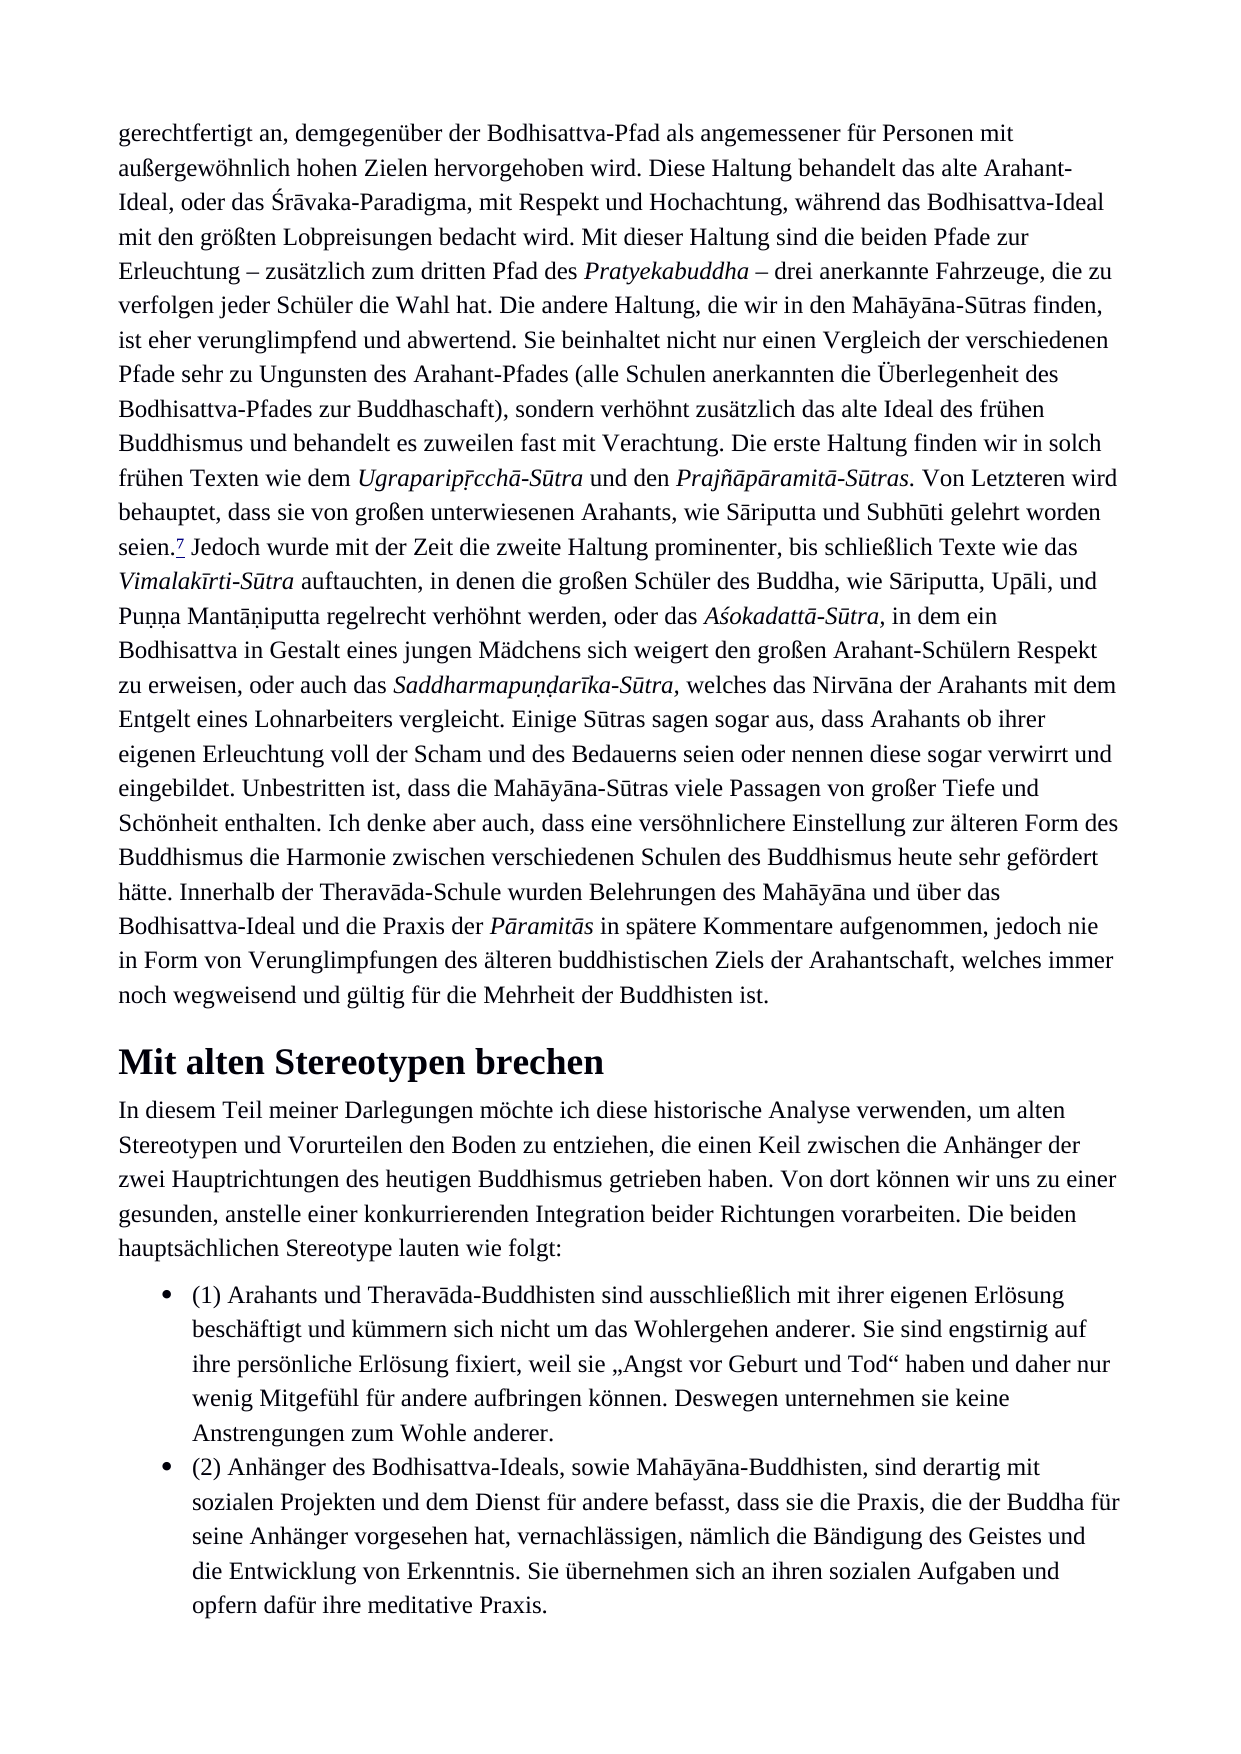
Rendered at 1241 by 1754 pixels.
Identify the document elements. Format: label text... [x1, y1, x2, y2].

list (1) Arahants und Theravāda-Buddhisten sind ausschließlich mit ihrer eigenen Erlösung beschäftigt und kümmern sich nicht um das Wohlergehen anderer. Sie sind engstirnig auf ihre persönliche Erlösung fixiert, weil sie „Angst vor Geburt und Tod“ haben und daher nur wenig Mitgefühl für andere aufbringen können. Deswegen unternehmen sie keine Anstrengungen zum Wohle anderer. [162, 1280, 1122, 1447]
text In diesem Teil meiner Darlegungen möchte ich diese historische Analyse verwenden, um alten Stereotypen und Vorurteilen den Boden zu entziehen, die einen Keil zwischen die Anhänger der zwei Hauptrichtungen des heutigen Buddhismus getrieben haben. Von dort können wir uns zu einer gesunden, anstelle einer konkurrierenden Integration beider Richtungen vorarbeiten. Die beiden hauptsächlichen Stereotype lauten wie folgt: [118, 1095, 1122, 1262]
subtitle Mit alten Stereotypen brechen [118, 1039, 1122, 1083]
list (2) Anhänger des Bodhisattva-Ideals, sowie Mahāyāna-Buddhisten, sind derartig mit sozialen Projekten und dem Dienst für andere befasst, dass sie die Praxis, die der Buddha für seine Anhänger vorgesehen hat, vernachlässigen, nämlich die Bändigung des Geistes und die Entwicklung von Erkenntnis. Sie übernehmen sich an ihren sozialen Aufgaben und opfern dafür ihre meditative Praxis. [162, 1452, 1122, 1619]
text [118, 118, 1122, 1009]
